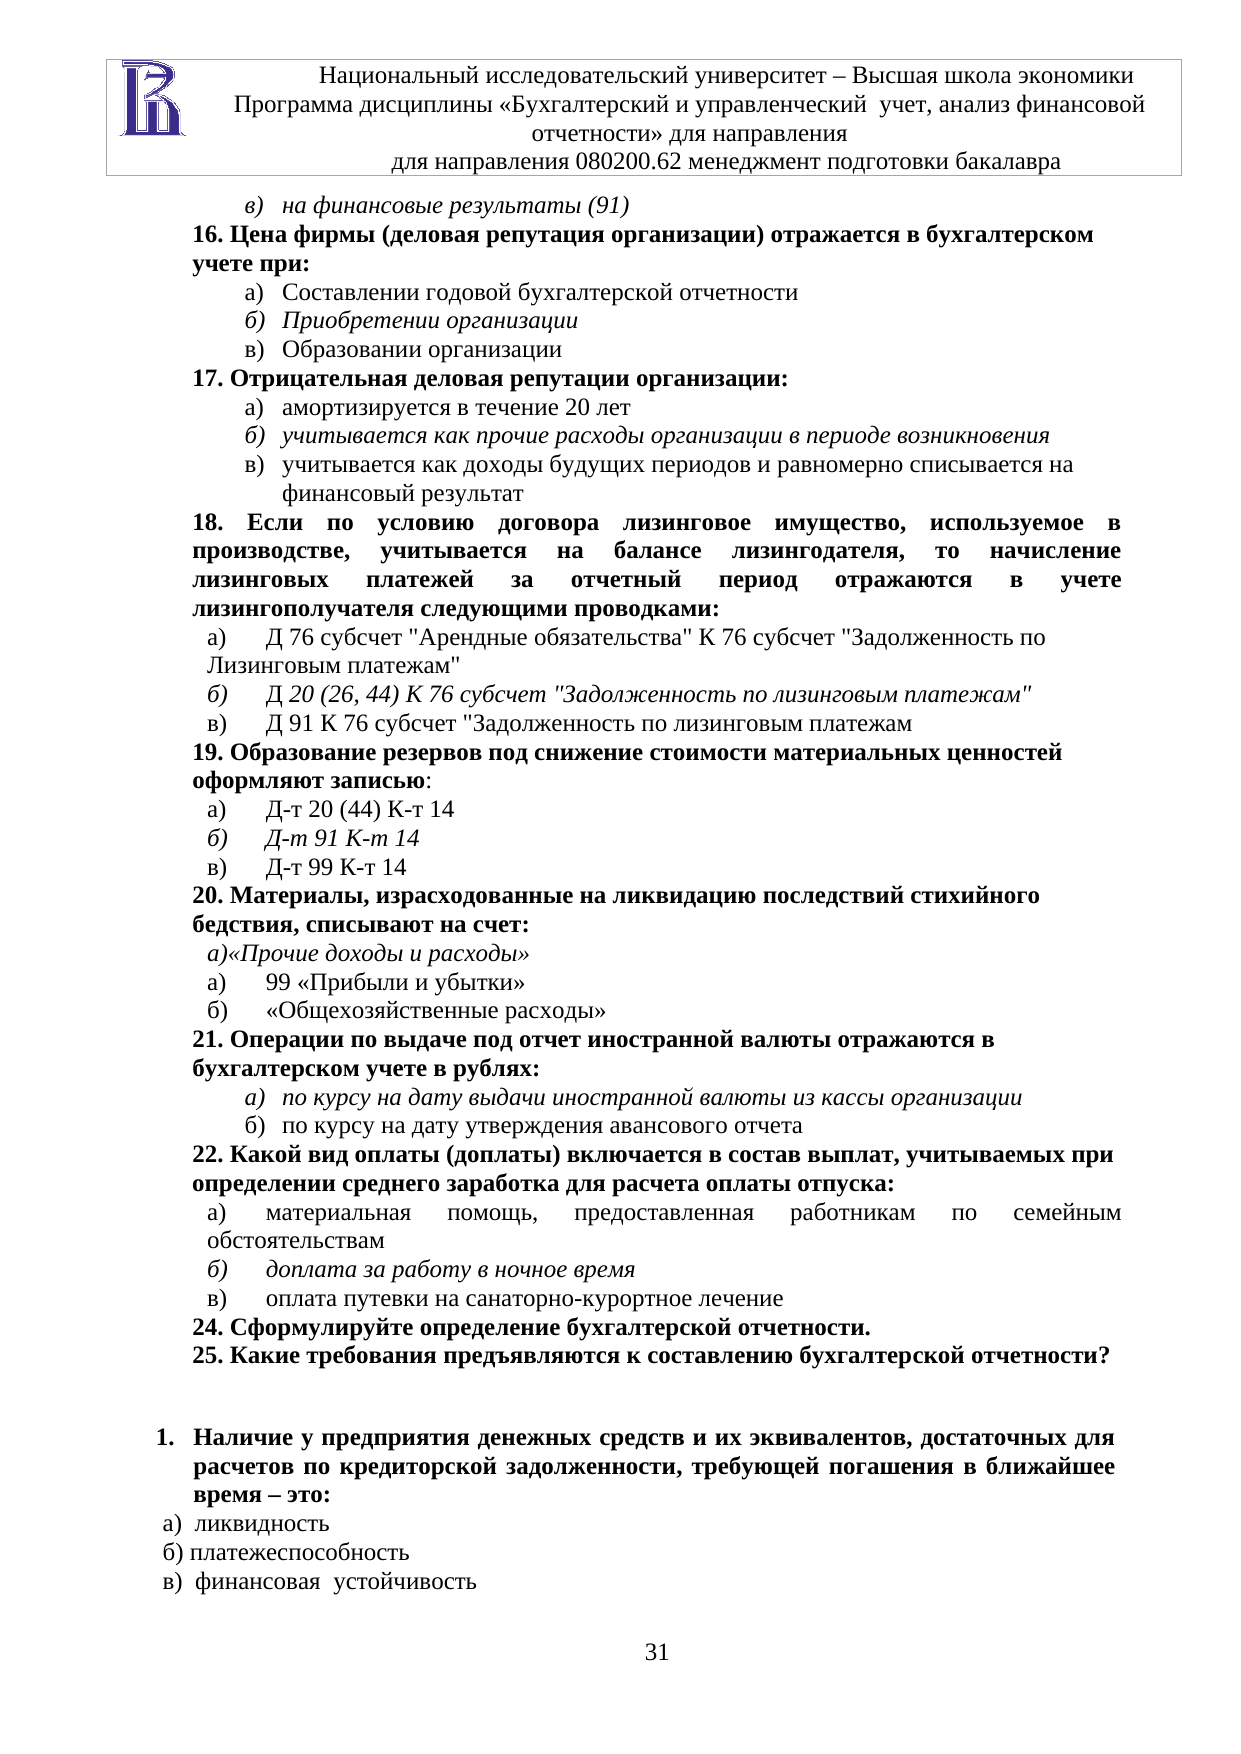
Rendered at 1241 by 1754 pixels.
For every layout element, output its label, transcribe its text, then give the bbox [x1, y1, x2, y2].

list Д-т 20 (44) К-т 14 [207, 794, 1122, 823]
text 17. Отрицательная деловая репутации организации: [118, 363, 1122, 392]
text 25. Какие требования предъявляются к составлению бухгалтерской отчетности? [118, 1341, 1122, 1369]
list оплата путевки на санаторно-курортное лечение [207, 1283, 1122, 1312]
text 16. Цена фирмы (деловая репутация организации) отражается в бухгалтерском учете при: [192, 219, 1122, 277]
list амортизируется в течение 20 лет [244, 392, 1122, 421]
text 22. Какой вид оплаты (доплаты) включается в состав выплат, учитываемых при определении среднего заработка для расчета оплаты отпуска: [118, 1139, 1122, 1197]
list Д 76 субсчет "Арендные обязательства" К 76 субсчет "Задолженность по Лизинговым платежам" [207, 622, 1122, 679]
list Образовании организации [244, 334, 1122, 363]
list Д 91 К 76 субсчет "Задолженность по лизинговым платежам [207, 708, 1122, 737]
text б) платежеспособность [162, 1537, 1116, 1566]
text 18. Если по условию договора лизинговое имущество, используемое в производстве, учитывается на балансе лизингодателя, то начисление лизинговых платежей за отчетный период отражаются в учете лизингополучателя следующими проводками: [192, 507, 1122, 622]
list Д-т 91 К-т 14 [207, 823, 1122, 852]
list по курсу на дату выдачи иностранной валюты из кассы организации [244, 1082, 1122, 1111]
list на финансовые результаты (91) [244, 191, 1122, 219]
text 19. Образование резервов под снижение стоимости материальных ценностей оформляют записью: [192, 737, 1122, 794]
list Д 20 (26, 44) К 76 субсчет "Задолженность по лизинговым платежам" [207, 679, 1122, 708]
list «Общехозяйственные расходы» [207, 996, 1122, 1024]
list по курсу на дату утверждения авансового отчета [244, 1111, 1122, 1139]
list Составлении годовой бухгалтерской отчетности [244, 277, 1122, 306]
list Д-т 99 К-т 14 [207, 852, 1122, 881]
list доплата за работу в ночное время [207, 1254, 1122, 1283]
list учитывается как доходы будущих периодов и равномерно списывается на финансовый результат [244, 449, 1122, 507]
picture [118, 60, 187, 136]
list материальная помощь, предоставленная работникам по семейным обстоятельствам [207, 1197, 1122, 1254]
text а) ликвидность [162, 1508, 1116, 1537]
text 20. Материалы, израсходованные на ликвидацию последствий стихийного бедствия, списывают на счет: [192, 881, 1122, 938]
list 99 «Прибыли и убытки» [207, 967, 1122, 996]
list учитывается как прочие расходы организации в периоде возникновения [244, 421, 1122, 449]
text а)«Прочие доходы и расходы» [207, 938, 1122, 967]
list Наличие у предприятия денежных средств и их эквивалентов, достаточных для расчетов по кредиторской задолженности, требующей погашения в ближайшее время – это: [156, 1422, 1116, 1508]
text 24. Сформулируйте определение бухгалтерской отчетности. [118, 1312, 1122, 1341]
list Приобретении организации [244, 306, 1122, 334]
text 21. Операции по выдаче под отчет иностранной валюты отражаются в бухгалтерском учете в рублях: [192, 1024, 1122, 1082]
text в) финансовая устойчивость [162, 1566, 1116, 1594]
